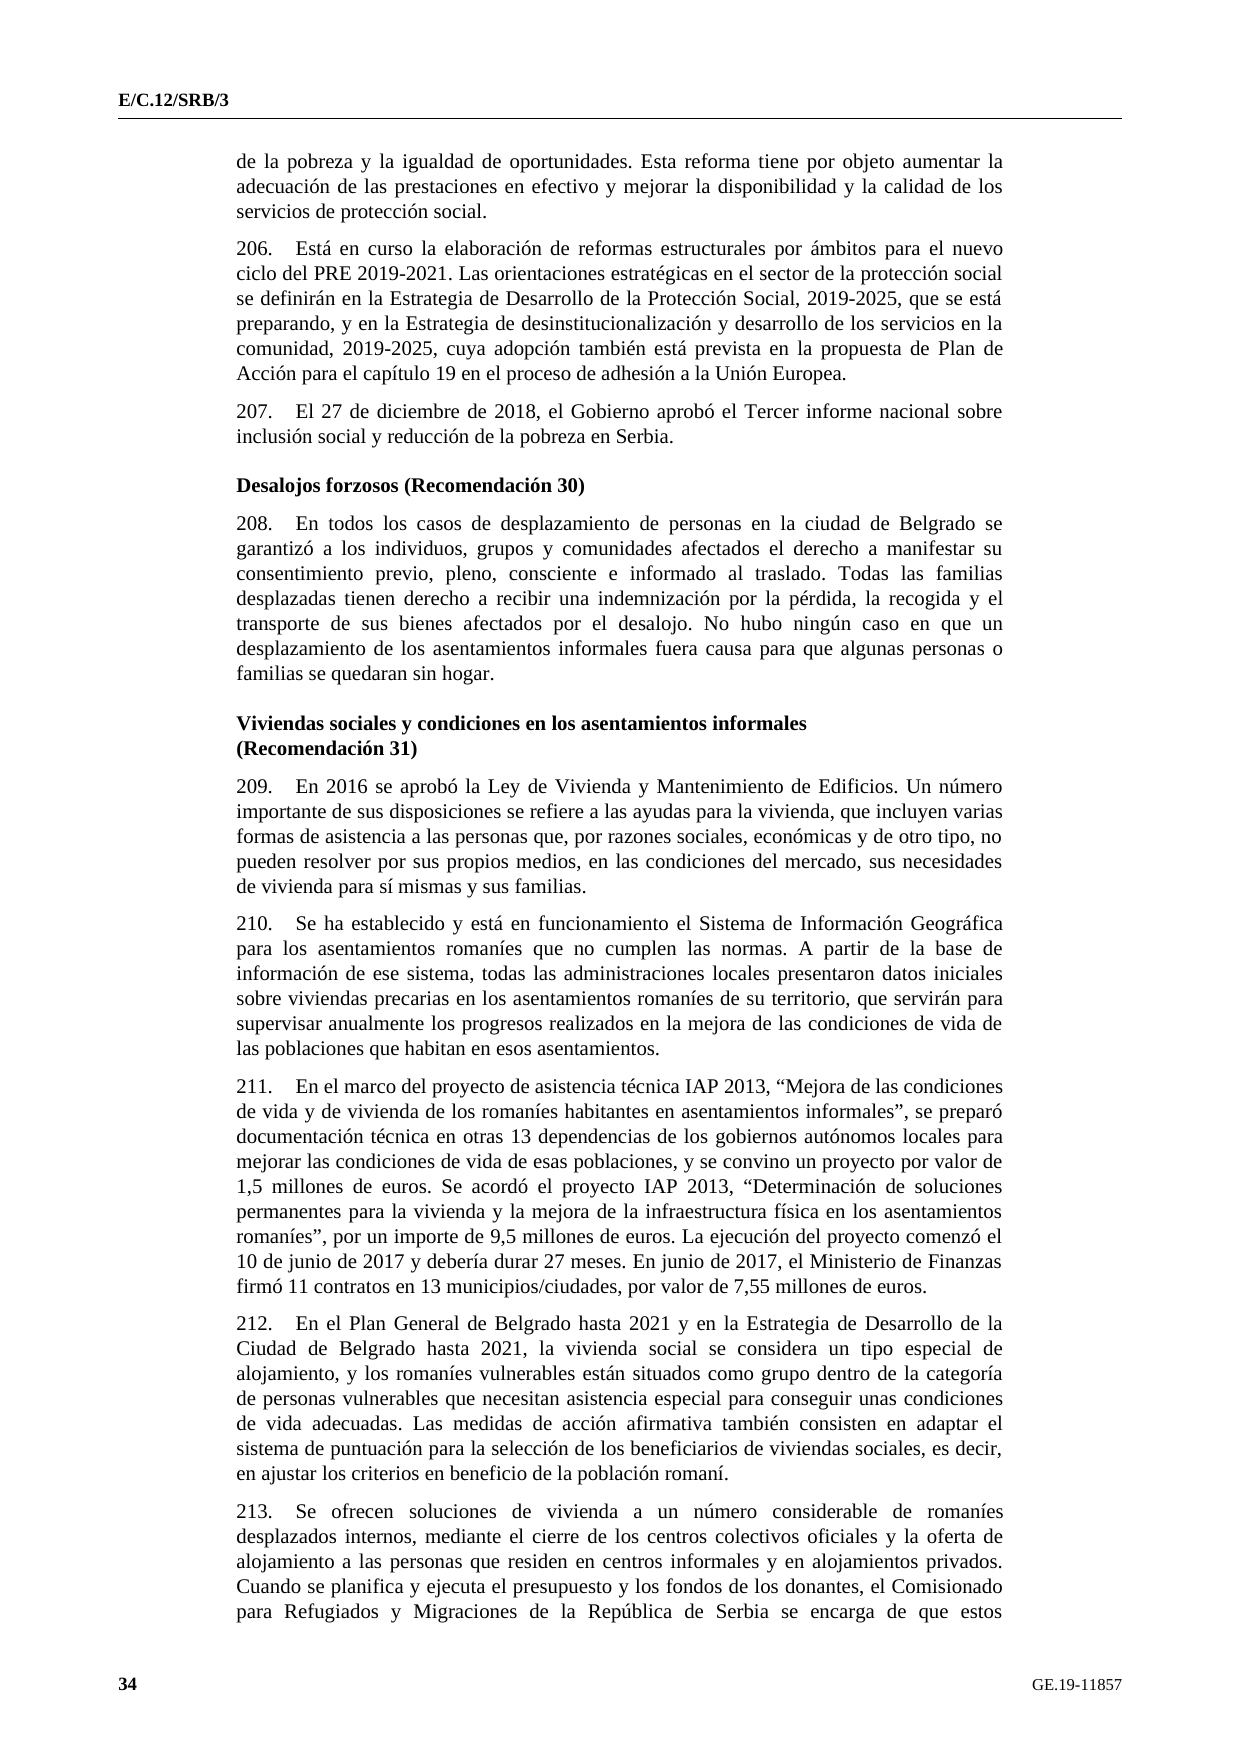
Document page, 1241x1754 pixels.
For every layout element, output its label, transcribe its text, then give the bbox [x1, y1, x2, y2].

text Desalojos forzosos (Recomendación 30) [118, 473, 1004, 498]
text 208. En todos los casos de desplazamiento de personas en la ciudad de Belgrado se garantizó a los individuos, grupos y comunidades afectados el derecho a manifestar su consentimiento previo, pleno, consciente e informado al traslado. Todas las familias desplazadas tienen derecho a recibir una indemnización por la pérdida, la recogida y el transporte de sus bienes afectados por el desalojo. No hubo ningún caso en que un desplazamiento de los asentamientos informales fuera causa para que algunas personas o familias se quedaran sin hogar. [236, 510, 1004, 685]
text 209. En 2016 se aprobó la Ley de Vivienda y Mantenimiento de Edificios. Un número importante de sus disposiciones se refiere a las ayudas para la vivienda, que incluyen varias formas de asistencia a las personas que, por razones sociales, económicas y de otro tipo, no pueden resolver por sus propios medios, en las condiciones del mercado, sus necesidades de vivienda para sí mismas y sus familias. [236, 773, 1004, 898]
text Viviendas sociales y condiciones en los asentamientos informales (Recomendación 31) [118, 710, 1004, 760]
text 206. Está en curso la elaboración de reformas estructurales por ámbitos para el nuevo ciclo del PRE 2019-2021. Las orientaciones estratégicas en el sector de la protección social se definirán en la Estrategia de Desarrollo de la Protección Social, 2019-2025, que se está preparando, y en la Estrategia de desinstitucionalización y desarrollo de los servicios en la comunidad, 2019-2025, cuya adopción también está prevista en la propuesta de Plan de Acción para el capítulo 19 en el proceso de adhesión a la Unión Europea. [236, 235, 1004, 385]
text 211. En el marco del proyecto de asistencia técnica IAP 2013, “Mejora de las condiciones de vida y de vivienda de los romaníes habitantes en asentamientos informales”, se preparó documentación técnica en otras 13 dependencias de los gobiernos autónomos locales para mejorar las condiciones de vida de esas poblaciones, y se convino un proyecto por valor de 1,5 millones de euros. Se acordó el proyecto IAP 2013, “Determinación de soluciones permanentes para la vivienda y la mejora de la infraestructura física en los asentamientos romaníes”, por un importe de 9,5 millones de euros. La ejecución del proyecto comenzó el 10 de junio de 2017 y debería durar 27 meses. En junio de 2017, el Ministerio de Finanzas firmó 11 contratos en 13 municipios/ciudades, por valor de 7,55 millones de euros. [236, 1073, 1004, 1298]
text 212. En el Plan General de Belgrado hasta 2021 y en la Estrategia de Desarrollo de la Ciudad de Belgrado hasta 2021, la vivienda social se considera un tipo especial de alojamiento, y los romaníes vulnerables están situados como grupo dentro de la categoría de personas vulnerables que necesitan asistencia especial para conseguir unas condiciones de vida adecuadas. Las medidas de acción afirmativa también consisten en adaptar el sistema de puntuación para la selección de los beneficiarios de viviendas sociales, es decir, en ajustar los criterios en beneficio de la población romaní. [236, 1310, 1004, 1485]
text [236, 148, 1004, 223]
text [236, 1498, 1004, 1623]
text 207. El 27 de diciembre de 2018, el Gobierno aprobó el Tercer informe nacional sobre inclusión social y reducción de la pobreza en Serbia. [236, 398, 1004, 448]
text 210. Se ha establecido y está en funcionamiento el Sistema de Información Geográfica para los asentamientos romaníes que no cumplen las normas. A partir de la base de información de ese sistema, todas las administraciones locales presentaron datos iniciales sobre viviendas precarias en los asentamientos romaníes de su territorio, que servirán para supervisar anualmente los progresos realizados en la mejora de las condiciones de vida de las poblaciones que habitan en esos asentamientos. [236, 910, 1004, 1060]
